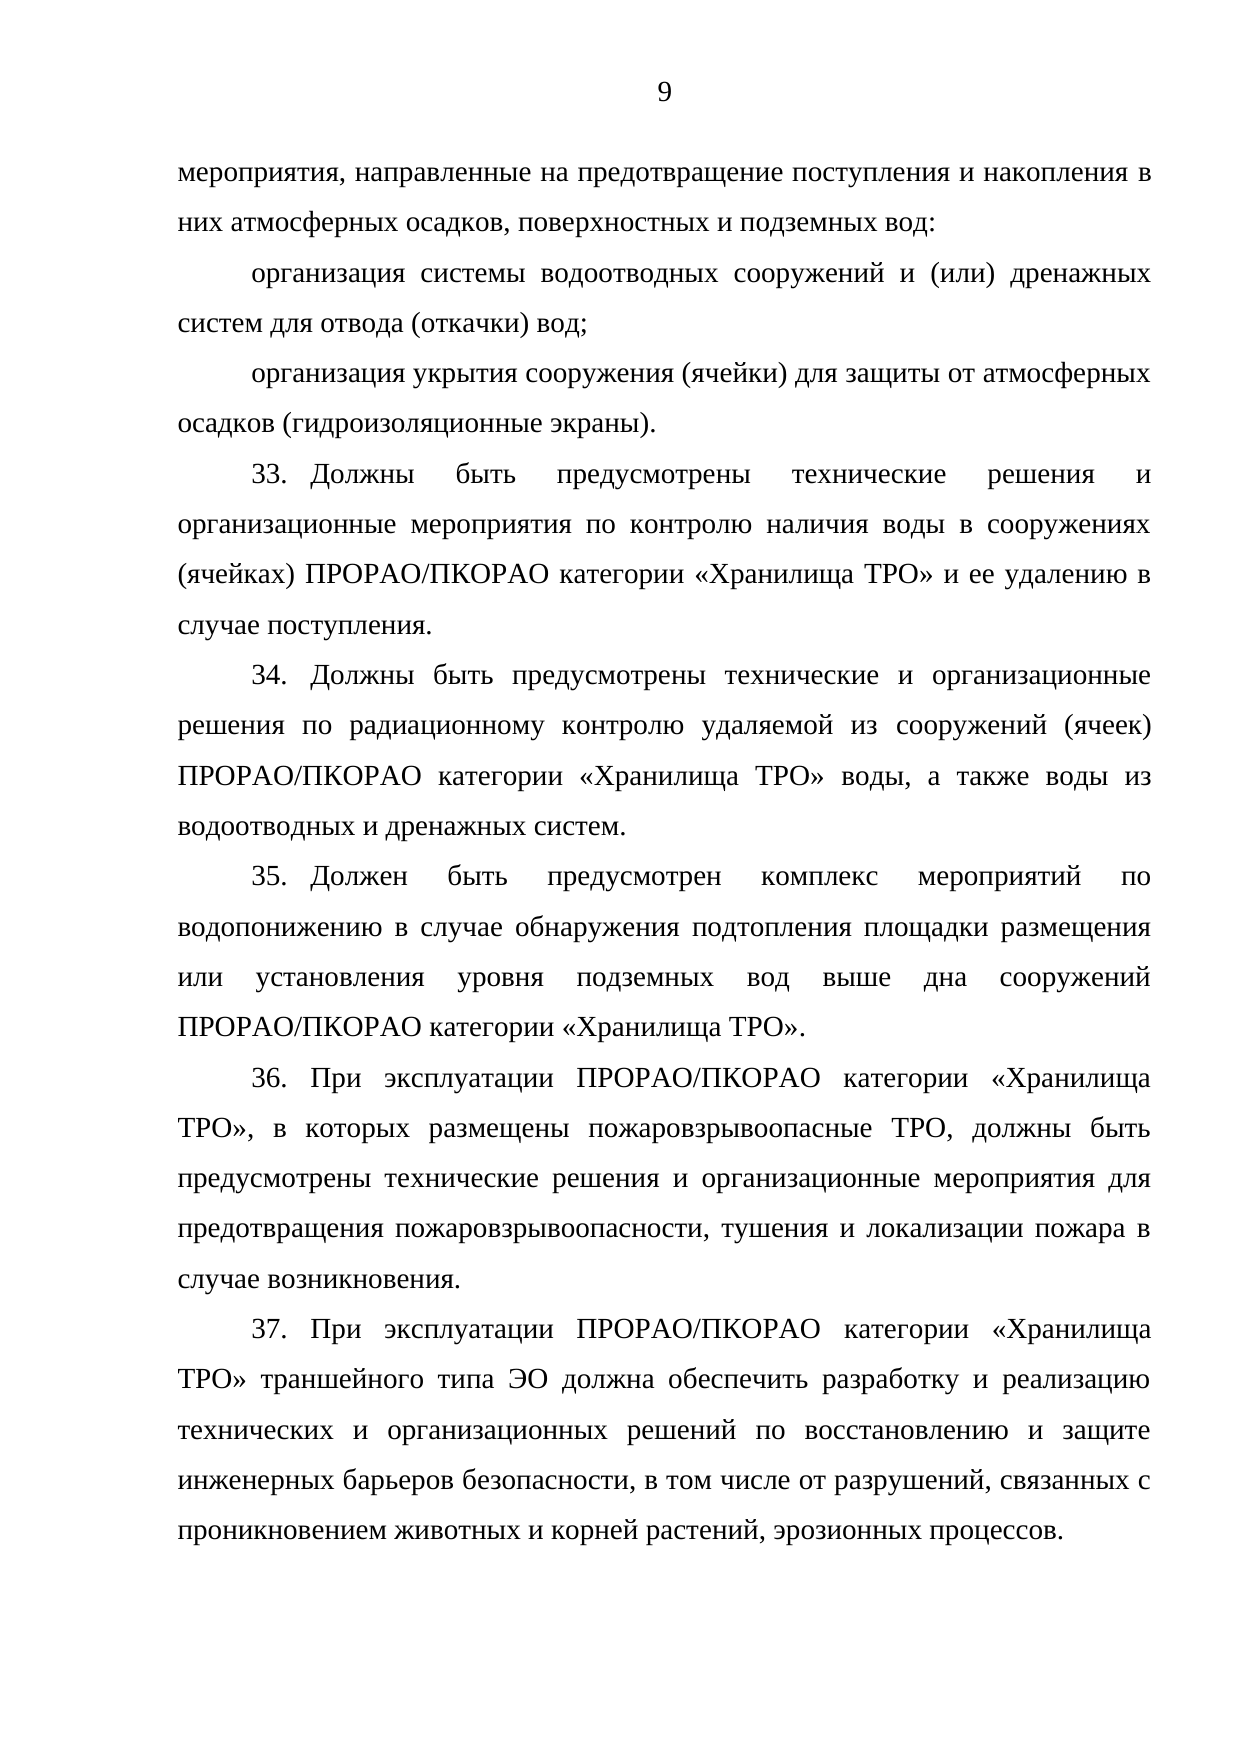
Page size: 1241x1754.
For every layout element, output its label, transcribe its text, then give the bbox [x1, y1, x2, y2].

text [177, 154, 1152, 238]
text организация системы водоотводных сооружений и (или) дренажных систем для отвода (откачки) вод; [177, 255, 1152, 338]
text Должны быть предусмотрены технические и организационные решения по радиационному контролю удаляемой из сооружений (ячеек) ПРОРАО/ПКОРАО категории «Хранилища ТРО» воды, а также воды из водоотводных и дренажных систем. [177, 657, 1152, 842]
text При эксплуатации ПРОРАО/ПКОРАО категории «Хранилища ТРО» траншейного типа ЭО должна обеспечить разработку и реализацию технических и организационных решений по восстановлению и защите инженерных барьеров безопасности, в том числе от разрушений, связанных с проникновением животных и корней растений, эрозионных процессов. [177, 1311, 1152, 1546]
text Должен быть предусмотрен комплекс мероприятий по водопонижению в случае обнаружения подтопления площадки размещения или установления уровня подземных вод выше дна сооружений ПРОРАО/ПКОРАО категории «Хранилища ТРО». [177, 858, 1152, 1043]
text При эксплуатации ПРОРАО/ПКОРАО категории «Хранилища ТРО», в которых размещены пожаровзрывоопасные ТРО, должны быть предусмотрены технические решения и организационные мероприятия для предотвращения пожаровзрывоопасности, тушения и локализации пожара в случае возникновения. [177, 1060, 1152, 1294]
text Должны быть предусмотрены технические решения и организационные мероприятия по контролю наличия воды в сооружениях (ячейках) ПРОРАО/ПКОРАО категории «Хранилища ТРО» и ее удалению в случае поступления. [177, 456, 1152, 640]
text организация укрытия сооружения (ячейки) для защиты от атмосферных осадков (гидроизоляционные экраны). [177, 355, 1152, 439]
